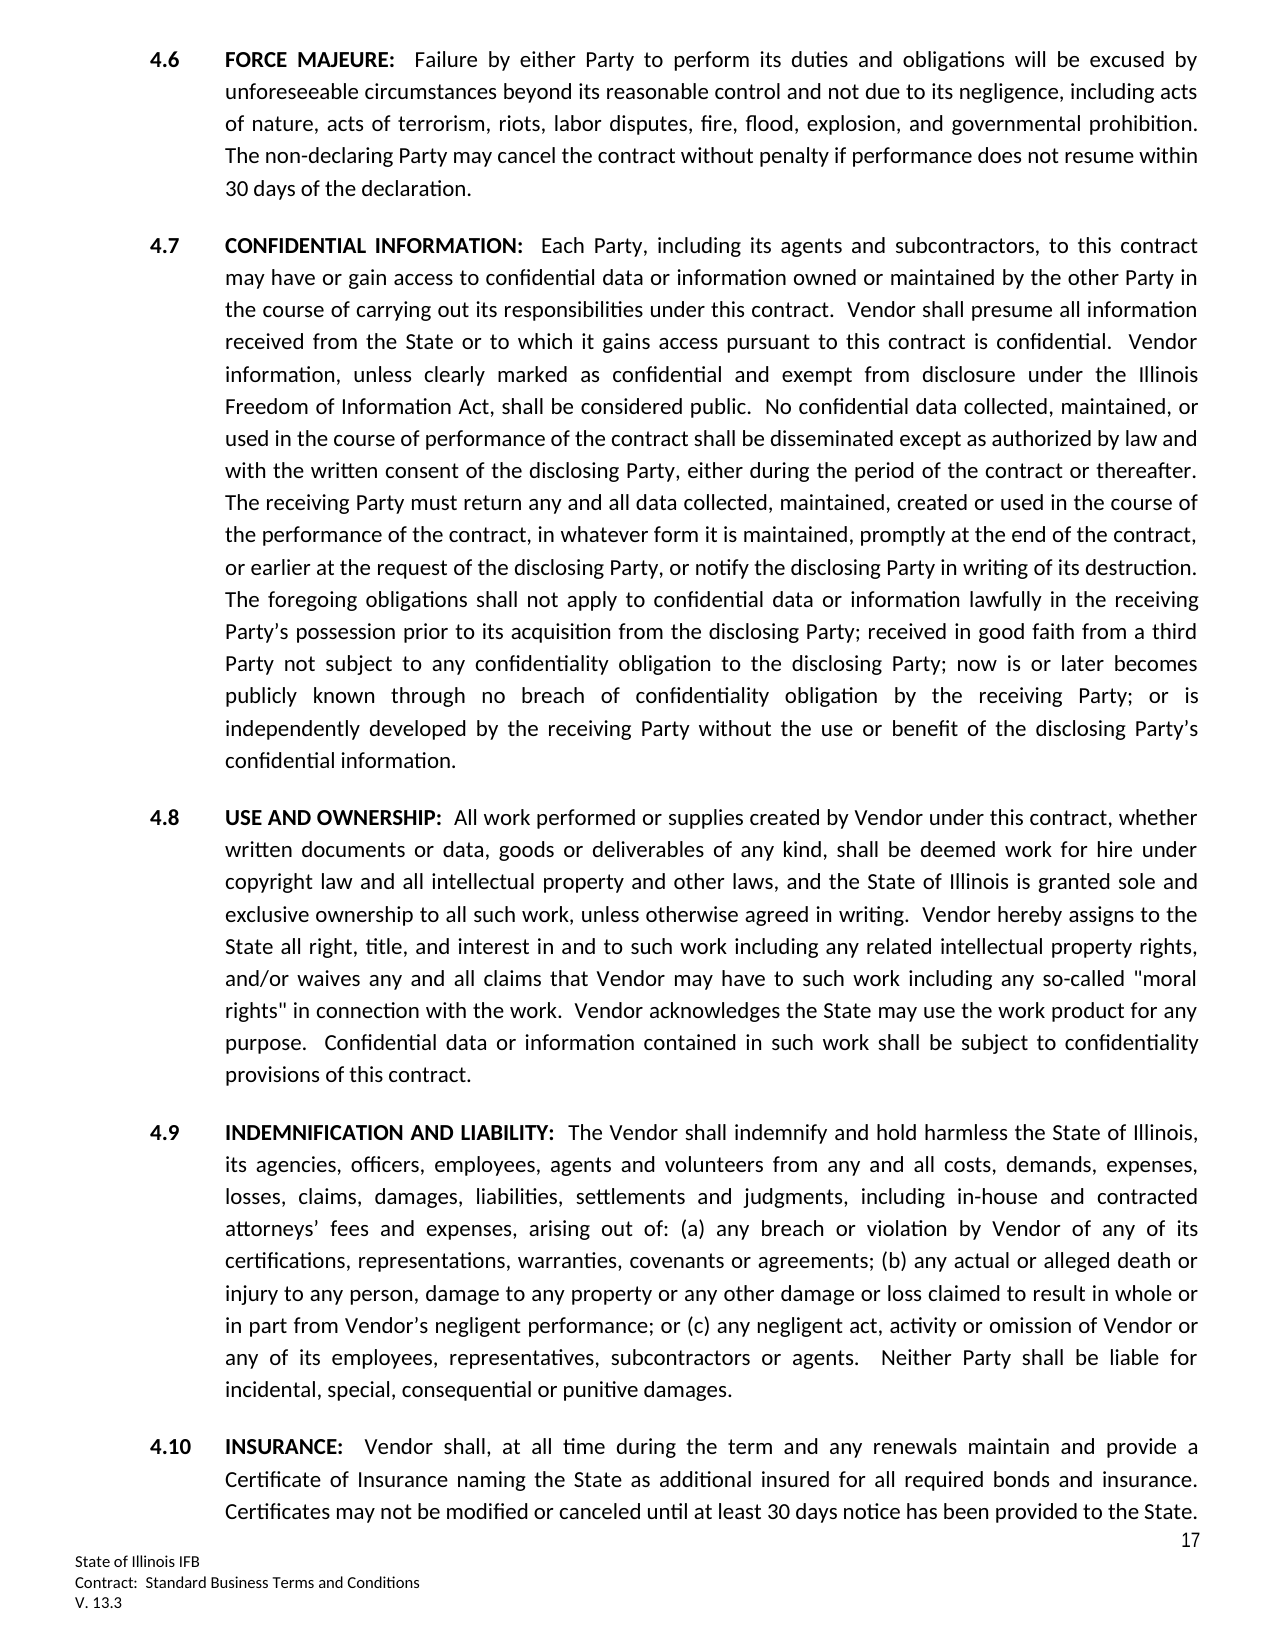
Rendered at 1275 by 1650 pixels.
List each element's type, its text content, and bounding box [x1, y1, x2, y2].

list FORCE MAJEURE: Failure by either Party to perform its duties and obligations will be excused by unforeseeable circumstances beyond its reasonable control and not due to its negligence, including acts of nature, acts of terrorism, riots, labor disputes, fire, flood, explosion, and governmental prohibition. The non-declaring Party may cancel the contract without penalty if performance does not resume within 30 days of the declaration. [150, 45, 1200, 202]
list USE AND OWNERSHIP: All work performed or supplies created by Vendor under this contract, whether written documents or data, goods or deliverables of any kind, shall be deemed work for hire under copyright law and all intellectual property and other laws, and the State of Illinois is granted sole and exclusive ownership to all such work, unless otherwise agreed in writing. Vendor hereby assigns to the State all right, title, and interest in and to such work including any related intellectual property rights, and/or waives any and all claims that Vendor may have to such work including any so-called "moral rights" in connection with the work. Vendor acknowledges the State may use the work product for any purpose. Confidential data or information contained in such work shall be subject to confidentiality provisions of this contract. [150, 803, 1200, 1089]
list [150, 1432, 1200, 1525]
list INDEMNIFICATION AND LIABILITY: The Vendor shall indemnify and hold harmless the State of Illinois, its agencies, officers, employees, agents and volunteers from any and all costs, demands, expenses, losses, claims, damages, liabilities, settlements and judgments, including in-house and contracted attorneys’ fees and expenses, arising out of: (a) any breach or violation by Vendor of any of its certifications, representations, warranties, covenants or agreements; (b) any actual or alleged death or injury to any person, damage to any property or any other damage or loss claimed to result in whole or in part from Vendor’s negligent performance; or (c) any negligent act, activity or omission of Vendor or any of its employees, representatives, subcontractors or agents. Neither Party shall be liable for incidental, special, consequential or punitive damages. [150, 1118, 1200, 1403]
list CONFIDENTIAL INFORMATION: Each Party, including its agents and subcontractors, to this contract may have or gain access to confidential data or information owned or maintained by the other Party in the course of carrying out its responsibilities under this contract. Vendor shall presume all information received from the State or to which it gains access pursuant to this contract is confidential. Vendor information, unless clearly marked as confidential and exempt from disclosure under the Illinois Freedom of Information Act, shall be considered public. No confidential data collected, maintained, or used in the course of performance of the contract shall be disseminated except as authorized by law and with the written consent of the disclosing Party, either during the period of the contract or thereafter. The receiving Party must return any and all data collected, maintained, created or used in the course of the performance of the contract, in whatever form it is maintained, promptly at the end of the contract, or earlier at the request of the disclosing Party, or notify the disclosing Party in writing of its destruction. The foregoing obligations shall not apply to confidential data or information lawfully in the receiving Party’s possession prior to its acquisition from the disclosing Party; received in good faith from a third Party not subject to any confidentiality obligation to the disclosing Party; now is or later becomes publicly known through no breach of confidentiality obligation by the receiving Party; or is independently developed by the receiving Party without the use or benefit of the disclosing Party’s confidential information. [150, 231, 1200, 774]
